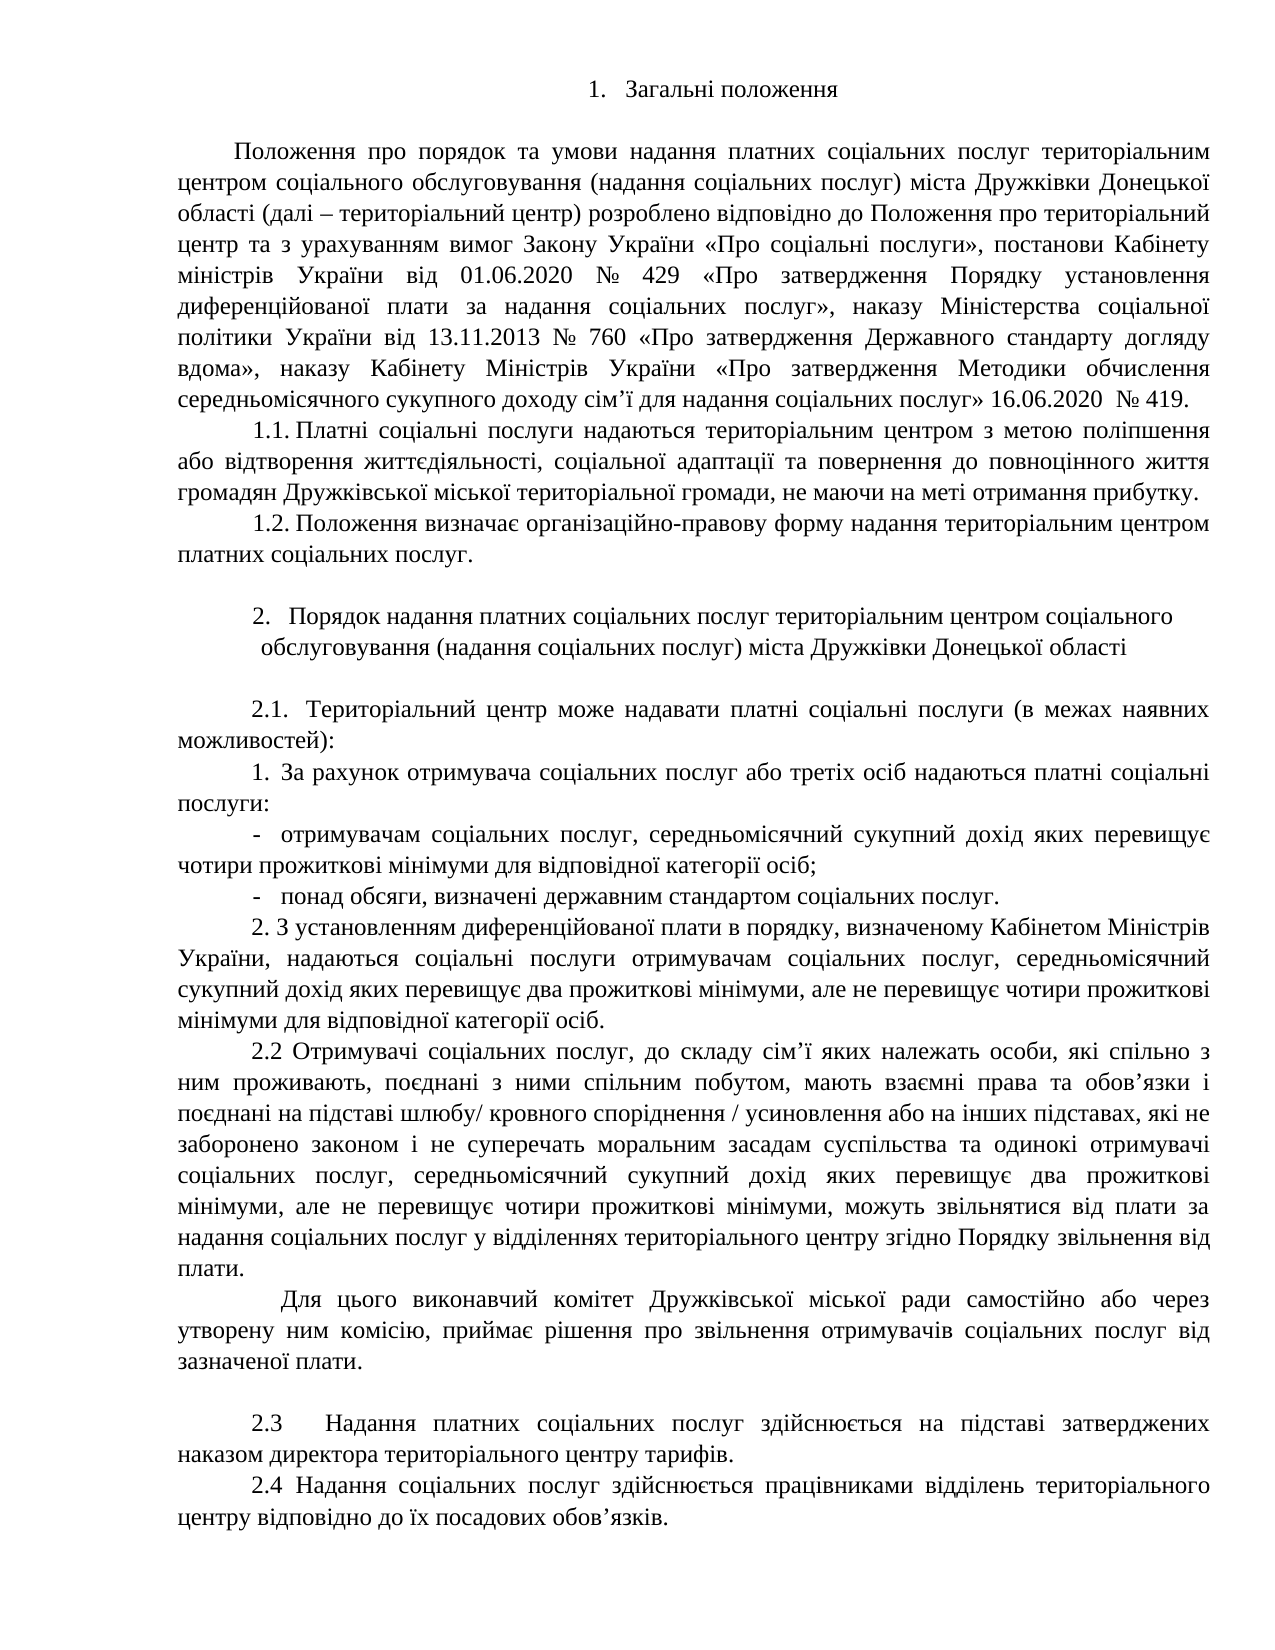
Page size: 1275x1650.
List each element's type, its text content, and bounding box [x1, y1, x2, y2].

table_header Положення про порядок та умови надання платних соціальних послуг територіальним центром соціального обслуговування (надання соціальних послуг) міста Дружківки Донецької області (далі – територіальний центр) розроблено відповідно до Положення про територіальний центр та з урахуванням вимог Закону України «Про соціальні послуги», постанови Кабінету міністрів України від 01.06.2020 № 429 «Про затвердження Порядку установлення диференційованої плати за надання соціальних послуг», наказу Міністерства соціальної політики України від 13.11.2013 № 760 «Про затвердження Державного стандарту догляду вдома», наказу Кабінету Міністрів України «Про затвердження Методики обчислення середньомісячного сукупного доходу сім’ї для надання соціальних послуг» 16.06.2020 № 419. [177, 136, 1211, 415]
text 2.2 Отримувачі соціальних послуг, до складу сім’ї яких належать особи, які спільно з ним проживають, поєднані з ними спільним побутом, мають взаємні права та обов’язки і поєднані на підставі шлюбу/ кровного споріднення / усиновлення або на інших підставах, які не заборонено законом і не суперечать моральним засадам суспільства та одинокі отримувачі соціальних послуг, середньомісячний сукупний дохід яких перевищує два прожиткові мінімуми, але не перевищує чотири прожиткові мінімуми, можуть звільнятися від плати за надання соціальних послуг у відділеннях територіального центру згідно Порядку звільнення від плати. [177, 1036, 1211, 1282]
list Надання платних соціальних послуг здійснюється на підставі затверджених наказом директора територіального центру тарифів. [177, 1408, 1211, 1468]
list Загальні положення [215, 74, 1211, 103]
list Положення визначає організаційно-правову форму надання територіальним центром платних соціальних послуг. [177, 508, 1211, 568]
list За рахунок отримувача соціальних послуг або третіх осіб надаються платні соціальні послуги: [177, 757, 1211, 816]
list Територіальний центр може надавати платні соціальні послуги (в межах наявних можливостей): [177, 694, 1211, 754]
list понад обсяги, визначені державним стандартом соціальних послуг. [177, 881, 1211, 909]
list Платні соціальні послуги надаються територіальним центром з метою поліпшення або відтворення життєдіяльності, соціальної адаптації та повернення до повноцінного життя громадян Дружківської міської територіальної громади, не маючи на меті отримання прибутку. [177, 415, 1211, 506]
list Для цього виконавчий комітет Дружківської міської ради самостійно або через утворену ним комісію, приймає рішення про звільнення отримувачів соціальних послуг від зазначеної плати. [177, 1284, 1211, 1375]
list отримувачам соціальних послуг, середньомісячний сукупний дохід яких перевищує чотири прожиткові мінімуми для відповідної категорії осіб; [177, 819, 1211, 878]
list Надання соціальних послуг здійснюється працівниками відділень територіального центру відповідно до їх посадових обов’язків. [177, 1471, 1211, 1530]
list 2. З установленням диференційованої плати в порядку, визначеному Кабінетом Міністрів України, надаються соціальні послуги отримувачам соціальних послуг, середньомісячний сукупний дохід яких перевищує два прожиткові мінімуми, але не перевищує чотири прожиткові мінімуми для відповідної категорії осіб. [177, 912, 1211, 1034]
list Порядок надання платних соціальних послуг територіальним центром соціального обслуговування (надання соціальних послуг) міста Дружківки Донецької області [177, 601, 1211, 661]
